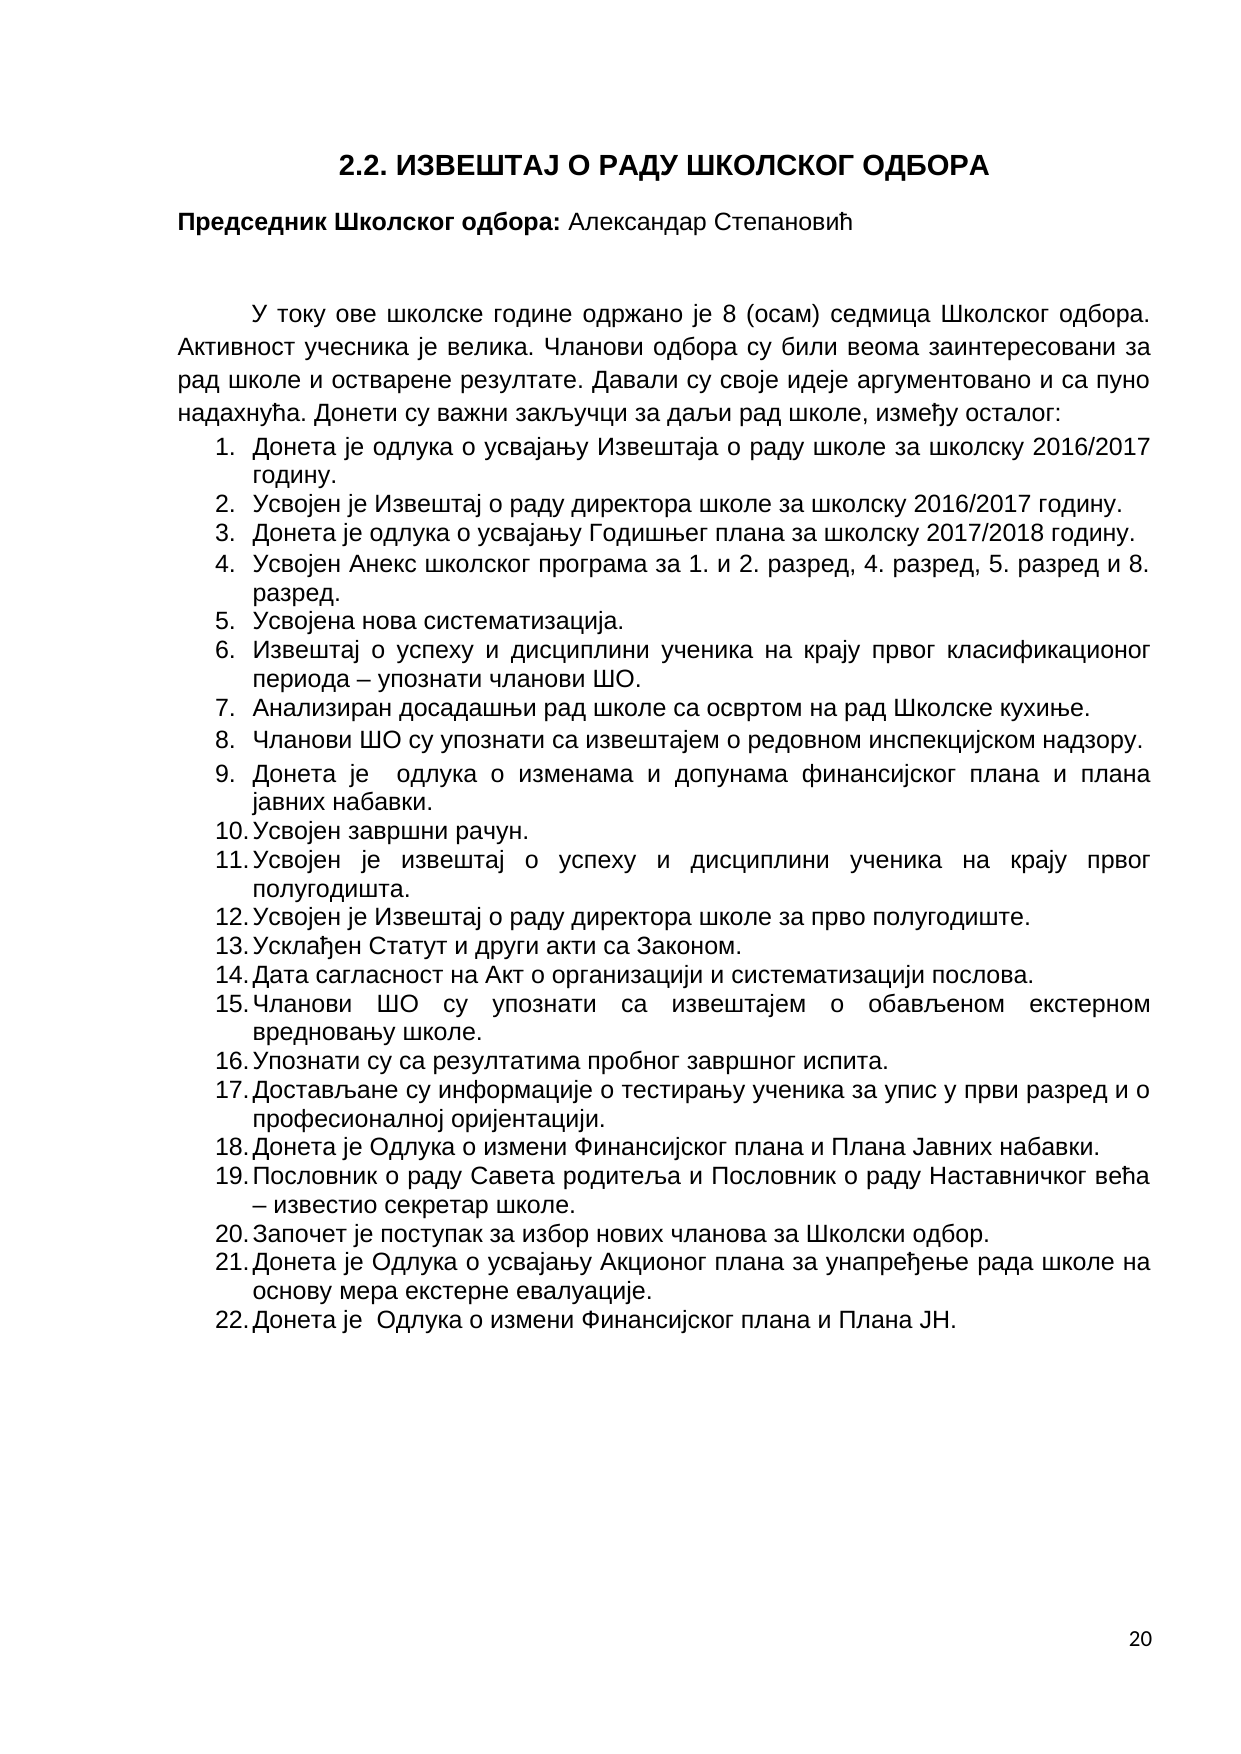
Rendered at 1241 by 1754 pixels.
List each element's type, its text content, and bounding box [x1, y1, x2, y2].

list Извештај о успеху и дисциплини ученика на крају првог класификационог периода – упознати чланови ШО. [215, 635, 1152, 692]
list Чланови ШО су упознати са извештајем о редовном инспекцијском надзору. [215, 726, 1152, 754]
list Усвојен завршни рачун. [215, 816, 1152, 845]
list Донета je одлука о усвајању Годишњег плана за школску 2017/2018 годину. [215, 518, 1152, 546]
list Усвојена нова систематизација. [215, 606, 1152, 635]
list Дата сагласност на Акт о организацији и систематизацији послова. [215, 960, 1152, 988]
list Донета је одлука о усвајању Извештаја о раду школе за школску 2016/2017 годину. [215, 431, 1152, 489]
list Донета је Одлука о измени Финансијског плана и Плана ЈН. [215, 1305, 1152, 1333]
list Започет је поступак за избор нових чланова за Школски одбор. [215, 1218, 1152, 1247]
list Пословник о раду Савета родитеља и Пословник о раду Наставничког већа – известио секретар школе. [215, 1161, 1152, 1218]
list Донета је Одлука о измени Финансијског плана и Плана Јавних набавки. [215, 1132, 1152, 1161]
list Усвојен Анекс школског програма за 1. и 2. разред, 4. разред, 5. разред и 8. разред. [215, 549, 1152, 606]
text 2.2. ИЗВЕШТАЈ О РАДУ ШКОЛСКОГ ОДБОРА [177, 148, 1152, 181]
list Анализиран досадашњи рад школе са освртом на рад Школске кухиње. [215, 692, 1152, 721]
list Усвојен је извештај о успеху и дисциплини ученика на крају првог полугодишта. [215, 845, 1152, 902]
list Упознати су са резултатима пробног завршног испита. [215, 1046, 1152, 1075]
list Донета је Одлука о усвајању Акционог плана за унапређење рада школе на основу мера екстерне евалуације. [215, 1247, 1152, 1305]
list Достављане су информације о тестирању ученика за упис у први разред и о професионалној оријентацији. [215, 1075, 1152, 1132]
list Чланови ШО су упознати са извештајем о обављеном екстерном вредновању школе. [215, 988, 1152, 1046]
list Донета је одлука о изменама и допунама финансијског плана и плана јавних набавки. [215, 758, 1152, 816]
text У току ове школске године одржано је 8 (осам) седмица Школског одбора. Активност учесника је велика. Чланови одбора су били веома заинтересовани за рад школе и остварене резултате. Давали су своје идеје аргументовано и са пуно надахнућа. Донети су важни закључци за даљи рад школе, између осталог: [177, 299, 1152, 427]
list Усклађен Статут и други акти са Законом. [215, 931, 1152, 960]
list Усвојен је Извештај о раду директора школе за прво полугодиште. [215, 902, 1152, 931]
list Усвојен је Извештај о раду директора школе за школску 2016/2017 годину. [215, 489, 1152, 518]
text Председник Школског одбора: Александар Степановић [177, 207, 1152, 236]
